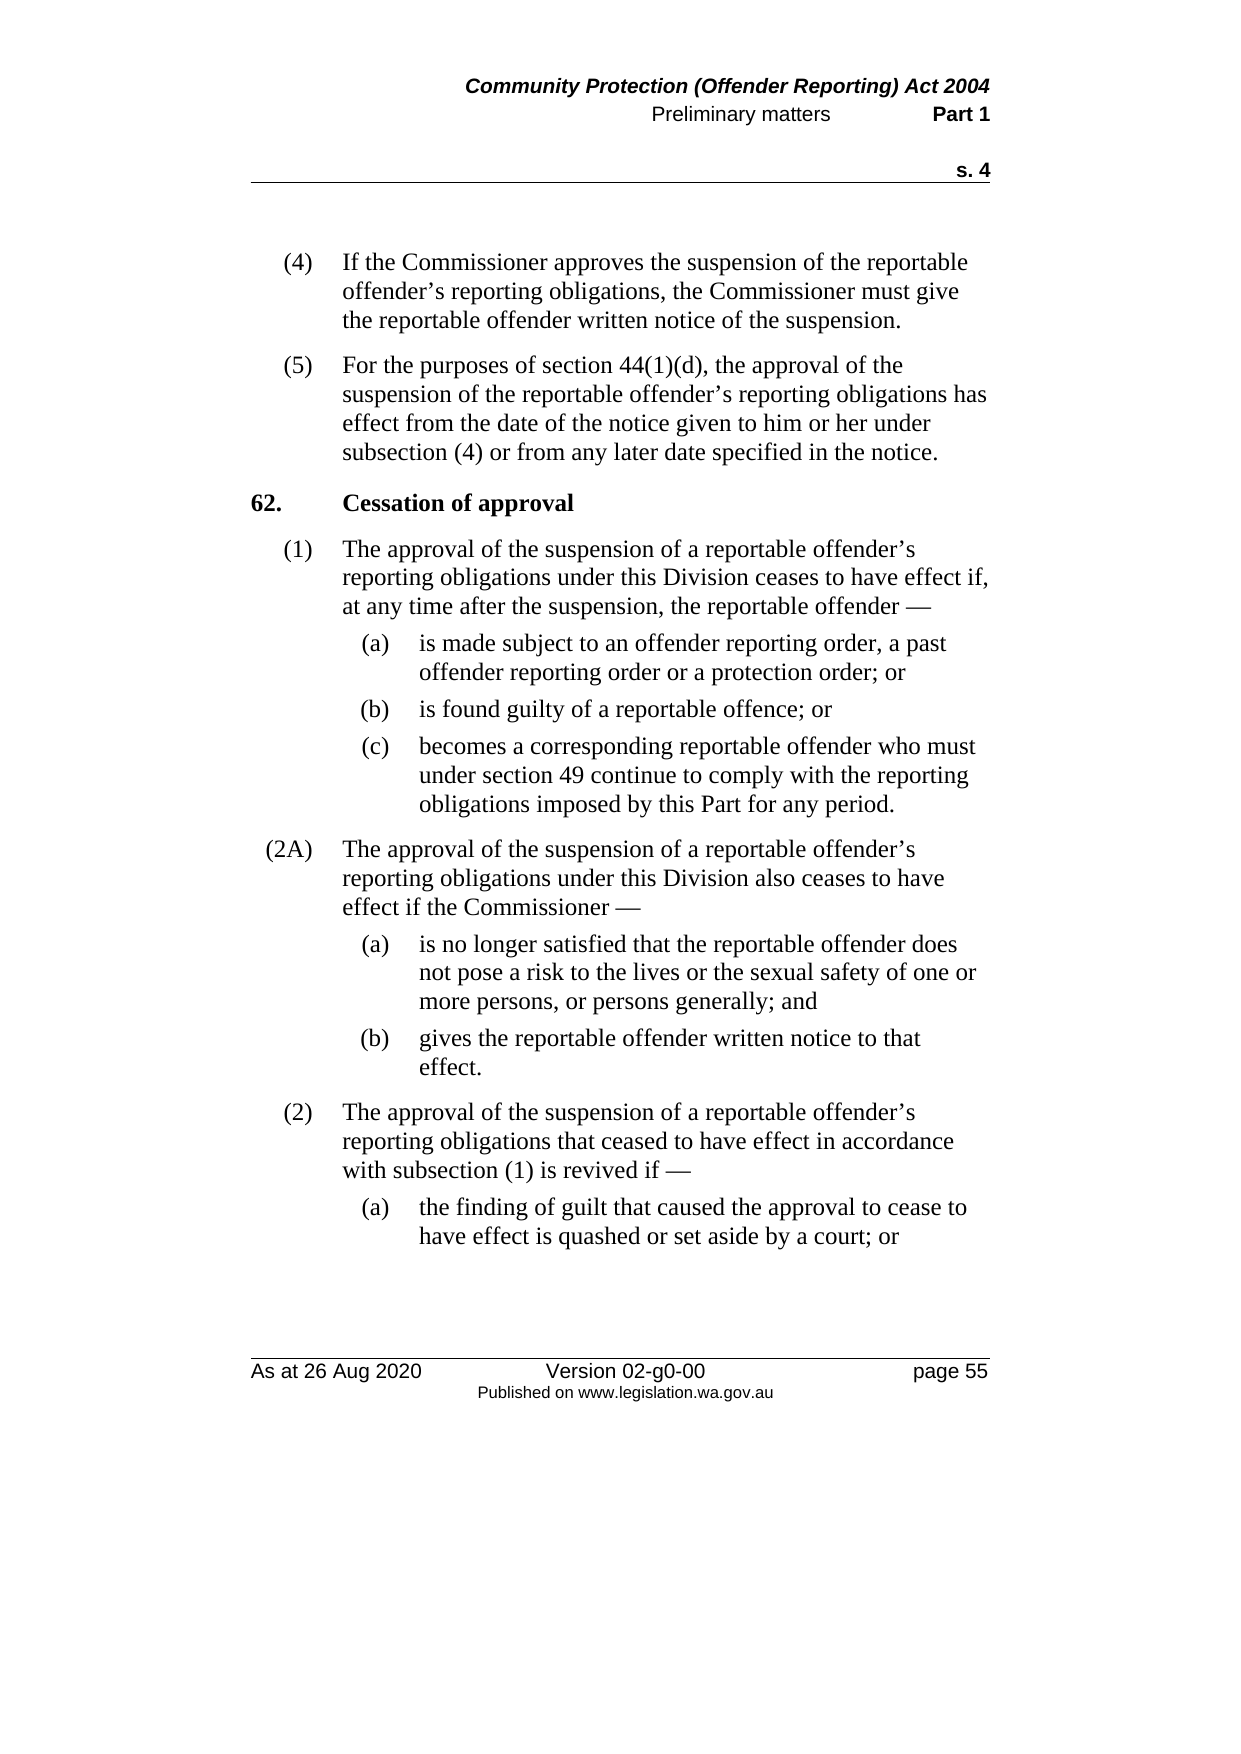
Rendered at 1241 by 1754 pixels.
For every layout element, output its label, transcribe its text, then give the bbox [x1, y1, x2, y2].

text (c) becomes a corresponding reportable offender who must under section 49 continue to comply with the reporting obligations imposed by this Part for any period. [251, 731, 990, 817]
text (4) If the Commissioner approves the suspension of the reportable offender’s reporting obligations, the Commissioner must give the reportable offender written notice of the suspension. [251, 247, 990, 334]
text (2A) The approval of the suspension of a reportable offender’s reporting obligations under this Division also ceases to have effect if the Commissioner — [251, 834, 990, 920]
text (1) The approval of the suspension of a reportable offender’s reporting obligations under this Division ceases to have effect if, at any time after the suspension, the reportable offender — [251, 534, 990, 620]
subtitle 62. Cessation of approval [251, 488, 990, 517]
text (a) is made subject to an offender reporting order, a past offender reporting order or a protection order; or [251, 628, 990, 686]
text (b) is found guilty of a reportable offence; or [251, 694, 990, 723]
text (b) gives the reportable offender written notice to that effect. [251, 1023, 990, 1081]
text (2) The approval of the suspension of a reportable offender’s reporting obligations that ceased to have effect in accordance with subsection (1) is revived if — [251, 1097, 990, 1184]
text (5) For the purposes of section 44(1)(d), the approval of the suspension of the reportable offender’s reporting obligations has effect from the date of the notice given to him or her under subsection (4) or from any later date specified in the notice. [251, 350, 990, 465]
text (a) is no longer satisfied that the reportable offender does not pose a risk to the lives or the sexual safety of one or more persons, or persons generally; and [251, 929, 990, 1015]
text (a) the finding of guilt that caused the approval to cease to have effect is quashed or set aside by a court; or [251, 1192, 990, 1249]
